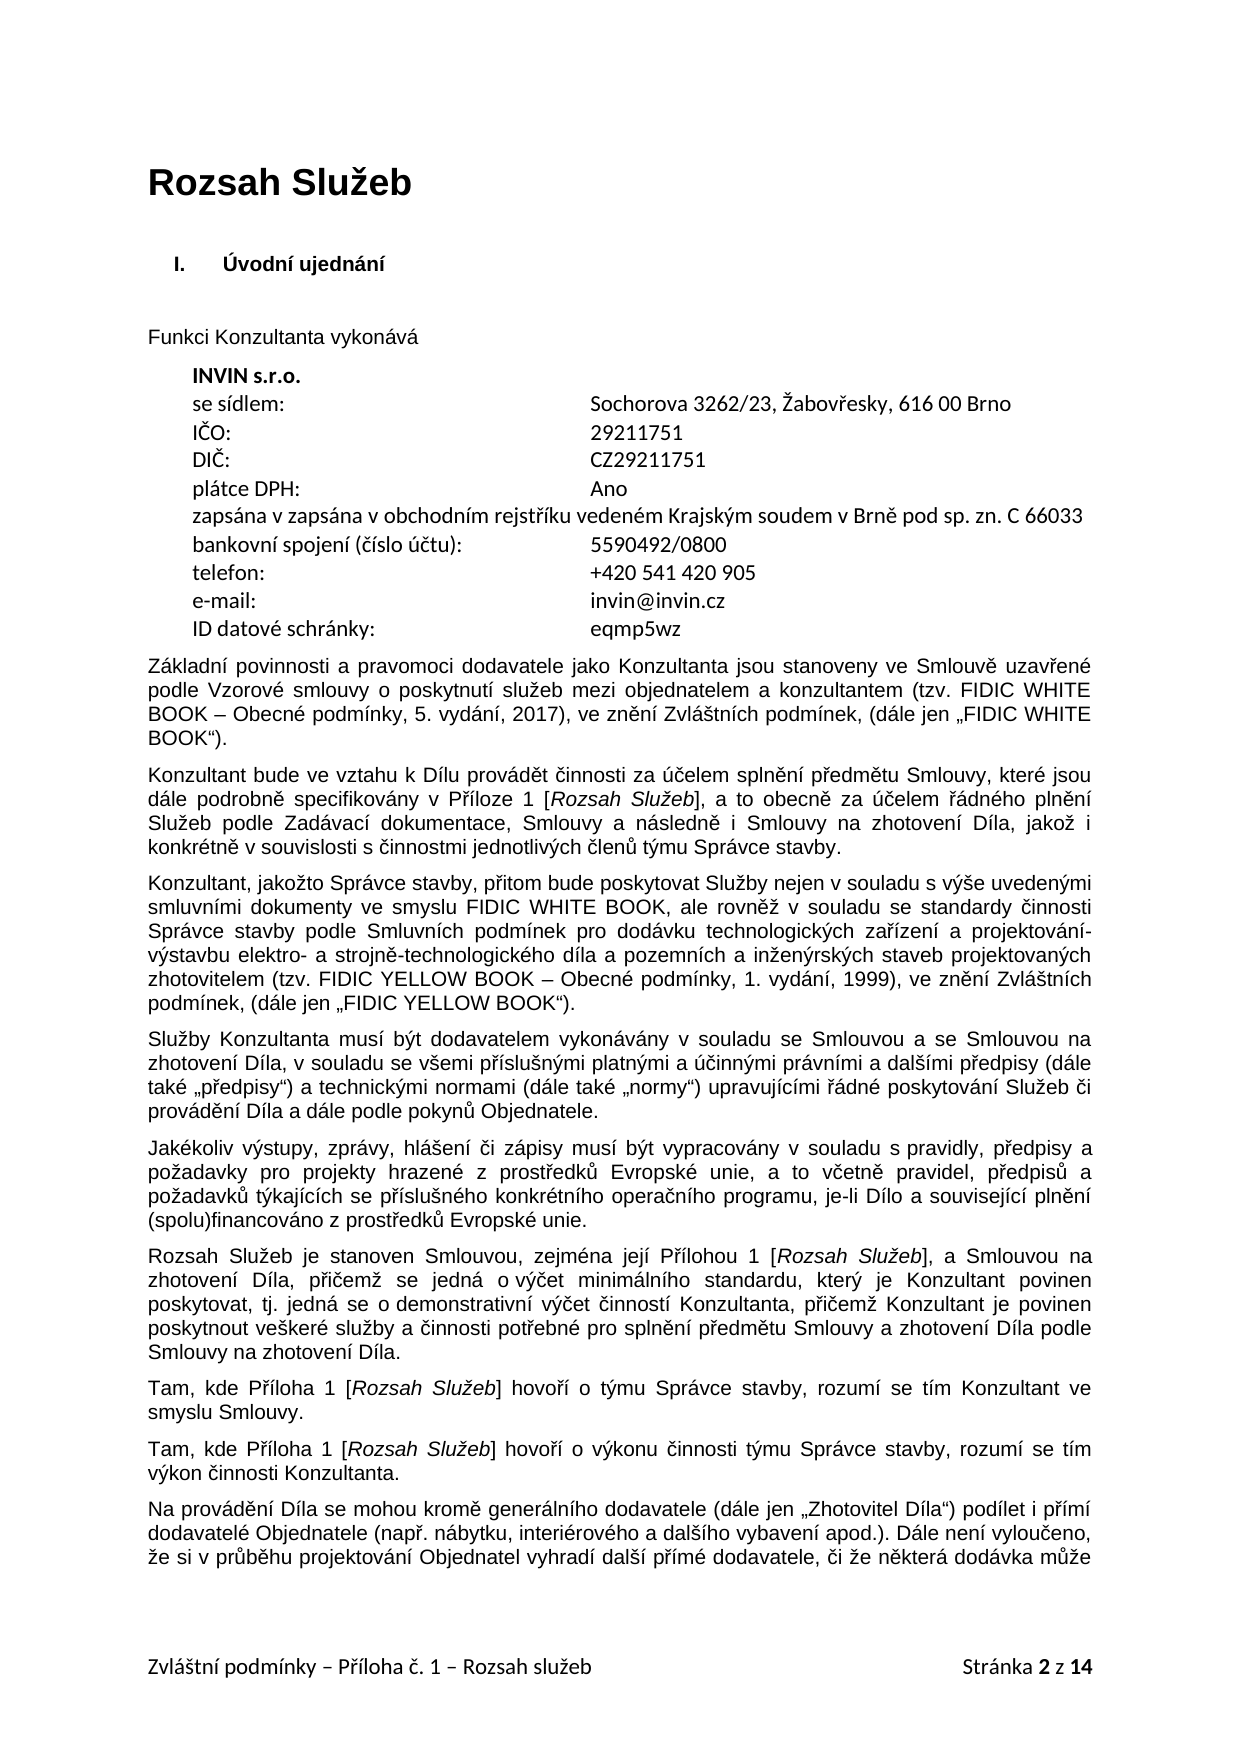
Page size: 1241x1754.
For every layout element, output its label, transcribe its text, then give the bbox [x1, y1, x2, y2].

text INVIN s.r.o. [192, 362, 1093, 389]
text telefon: +420 541 420 905 [192, 558, 1093, 586]
text IČO: 29211751 [192, 418, 1093, 446]
text e-mail: invin@invin.cz [192, 586, 1093, 614]
text Konzultant, jakožto Správce stavby, přitom bude poskytovat Služby nejen v souladu s výše uvedenými smluvními dokumenty ve smyslu FIDIC WHITE BOOK, ale rovněž v souladu se standardy činnosti Správce stavby podle Smluvních podmínek pro dodávku technologických zařízení a projektování-výstavbu elektro- a strojně-technologického díla a pozemních a inženýrských staveb projektovaných zhotovitelem (tzv. FIDIC YELLOW BOOK – Obecné podmínky, 1. vydání, 1999), ve znění Zvláštních podmínek, (dále jen „FIDIC YELLOW BOOK“). [148, 871, 1093, 1015]
list Úvodní ujednání [185, 252, 1093, 276]
text Rozsah Služeb je stanoven Smlouvou, zejména její Přílohou 1 [Rozsah Služeb], a Smlouvou na zhotovení Díla, přičemž se jedná o výčet minimálního standardu, který je Konzultant povinen poskytovat, tj. jedná se o demonstrativní výčet činností Konzultanta, přičemž Konzultant je povinen poskytnout veškeré služby a činnosti potřebné pro splnění předmětu Smlouvy a zhotovení Díla podle Smlouvy na zhotovení Díla. [148, 1244, 1093, 1364]
text Tam, kde Příloha 1 [Rozsah Služeb] hovoří o týmu Správce stavby, rozumí se tím Konzultant ve smyslu Smlouvy. [148, 1376, 1093, 1424]
text Základní povinnosti a pravomoci dodavatele jako Konzultanta jsou stanoveny ve Smlouvě uzavřené podle Vzorové smlouvy o poskytnutí služeb mezi objednatelem a konzultantem (tzv. FIDIC WHITE BOOK – Obecné podmínky, 5. vydání, 2017), ve znění Zvláštních podmínek, (dále jen „FIDIC WHITE BOOK“). [148, 654, 1093, 750]
text zapsána v zapsána v obchodním rejstříku vedeném Krajským soudem v Brně pod sp. zn. C 66033 [192, 502, 1093, 530]
text bankovní spojení (číslo účtu): 5590492/0800 [192, 530, 1093, 558]
text DIČ: CZ29211751 [192, 446, 1093, 474]
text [148, 1497, 1093, 1569]
text Rozsah Služeb [148, 160, 1093, 203]
text Jakékoliv výstupy, zprávy, hlášení či zápisy musí být vypracovány v souladu s pravidly, předpisy a požadavky pro projekty hrazené z prostředků Evropské unie, a to včetně pravidel, předpisů a požadavků týkajících se příslušného konkrétního operačního programu, je-li Dílo a související plnění (spolu)financováno z prostředků Evropské unie. [148, 1136, 1093, 1231]
text Funkci Konzultanta vykonává [148, 325, 1093, 349]
text Konzultant bude ve vztahu k Dílu provádět činnosti za účelem splnění předmětu Smlouvy, které jsou dále podrobně specifikovány v Příloze 1 [Rozsah Služeb], a to obecně za účelem řádného plnění Služeb podle Zadávací dokumentace, Smlouvy a následně i Smlouvy na zhotovení Díla, jakož i konkrétně v souvislosti s činnostmi jednotlivých členů týmu Správce stavby. [148, 763, 1093, 858]
text plátce DPH: Ano [192, 474, 1093, 502]
text Služby Konzultanta musí být dodavatelem vykonávány v souladu se Smlouvou a se Smlouvou na zhotovení Díla, v souladu se všemi příslušnými platnými a účinnými právními a dalšími předpisy (dále také „předpisy“) a technickými normami (dále také „normy“) upravujícími řádné poskytování Služeb či provádění Díla a dále podle pokynů Objednatele. [148, 1027, 1093, 1123]
text ID datové schránky: eqmp5wz [192, 614, 1093, 642]
text se sídlem: Sochorova 3262/23, Žabovřesky, 616 00 Brno [192, 389, 1093, 418]
text Tam, kde Příloha 1 [Rozsah Služeb] hovoří o výkonu činnosti týmu Správce stavby, rozumí se tím výkon činnosti Konzultanta. [148, 1437, 1093, 1484]
